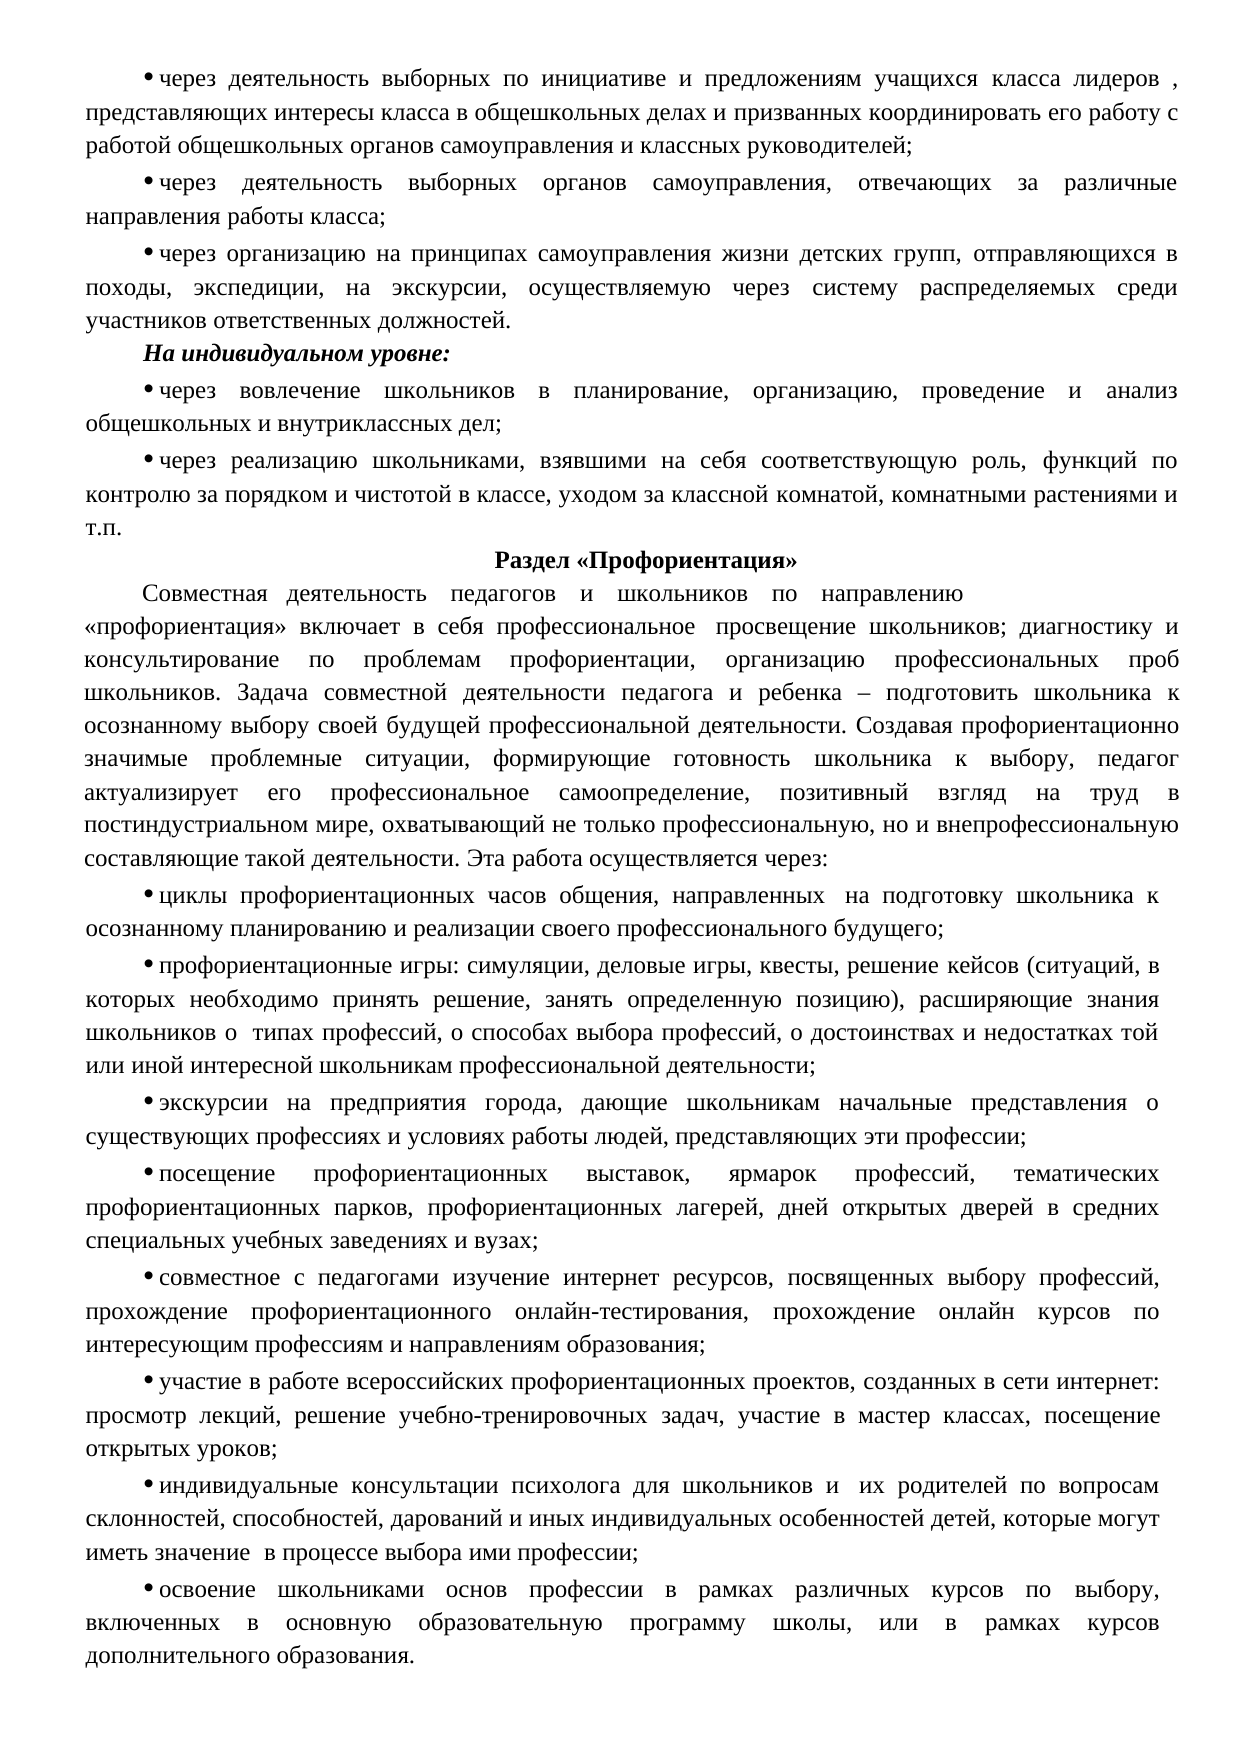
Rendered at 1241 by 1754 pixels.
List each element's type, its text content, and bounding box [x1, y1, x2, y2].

list участие в работе всероссийских профориентационных проектов, созданных в сети интернет: просмотр лекций, решение учебно-тренировочных задач, участие в мастер классах, посещение открытых уроков; [85, 1362, 1161, 1461]
list экскурсии на предприятия города, дающие школьникам начальные представления о существующих профессиях и условиях работы людей, представляющих эти профессии; [85, 1083, 1159, 1150]
list профориентационные игры: симуляции, деловые игры, квесты, решение кейсов (ситуаций, в которых необходимо принять решение, занять определенную позицию), расширяющие знания школьников о типах профессий, о способах выбора профессий, о достоинствах и недостатках той или иной интересной школьникам профессиональной деятельности; [85, 946, 1159, 1079]
list через деятельность выборных органов самоуправления, отвечающих за различные направления работы класса; [85, 163, 1177, 229]
subtitle Раздел «Профориентация» [91, 545, 1196, 574]
list через вовлечение школьников в планирование, организацию, проведение и анализ общешкольных и внутриклассных дел; [85, 371, 1178, 437]
list посещение профориентационных выставок, ярмарок профессий, тематических профориентационных парков, профориентационных лагерей, дней открытых дверей в средних специальных учебных заведениях и вузах; [85, 1154, 1159, 1254]
list через деятельность выборных по инициативе и предложениям учащихся класса лидеров , представляющих интересы класса в общешкольных делах и призванных координировать его работу с работой общешкольных органов самоуправления и классных руководителей; [85, 59, 1178, 159]
list освоение школьниками основ профессии в рамках различных курсов по выбору, включенных в основную образовательную программу школы, или в рамках курсов дополнительного образования. [85, 1569, 1160, 1669]
list совместное с педагогами изучение интернет ресурсов, посвященных выбору профессий, прохождение профориентационного онлайн-тестирования, прохождение онлайн курсов по интересующим профессиям и направлениям образования; [85, 1258, 1160, 1358]
subtitle На индивидуальном уровне: [143, 338, 1196, 366]
text «профориентация» включает в себя профессиональное просвещение школьников; диагностику и консультирование по проблемам профориентации, организацию профессиональных проб школьников. Задача совместной деятельности педагога и ребенка – подготовить школьника к осознанному выбору своей будущей профессиональной деятельности. Создавая профориентационно значимые проблемные ситуации, формирующие готовность школьника к выбору, педагог актуализирует его профессиональное самоопределение, позитивный взгляд на труд в постиндустриальном мире, охватывающий не только профессиональную, но и внепрофессиональную составляющие такой деятельности. Эта работа осуществляется через: [84, 611, 1179, 871]
text Совместная деятельность педагогов и школьников по направлению [142, 578, 1196, 607]
list через организацию на принципах самоуправления жизни детских групп, отправляющихся в походы, экспедиции, на экскурсии, осуществляемую через систему распределяемых среди участников ответственных должностей. [85, 234, 1178, 333]
list через реализацию школьниками, взявшими на себя соответствующую роль, функций по контролю за порядком и чистотой в классе, уходом за классной комнатой, комнатными растениями и т.п. [85, 442, 1178, 541]
list индивидуальные консультации психолога для школьников и их родителей по вопросам склонностей, способностей, дарований и иных индивидуальных особенностей детей, которые могут иметь значение в процессе выбора ими профессии; [85, 1466, 1160, 1565]
list циклы профориентационных часов общения, направленных на подготовку школьника к осознанному планированию и реализации своего профессионального будущего; [85, 876, 1159, 942]
